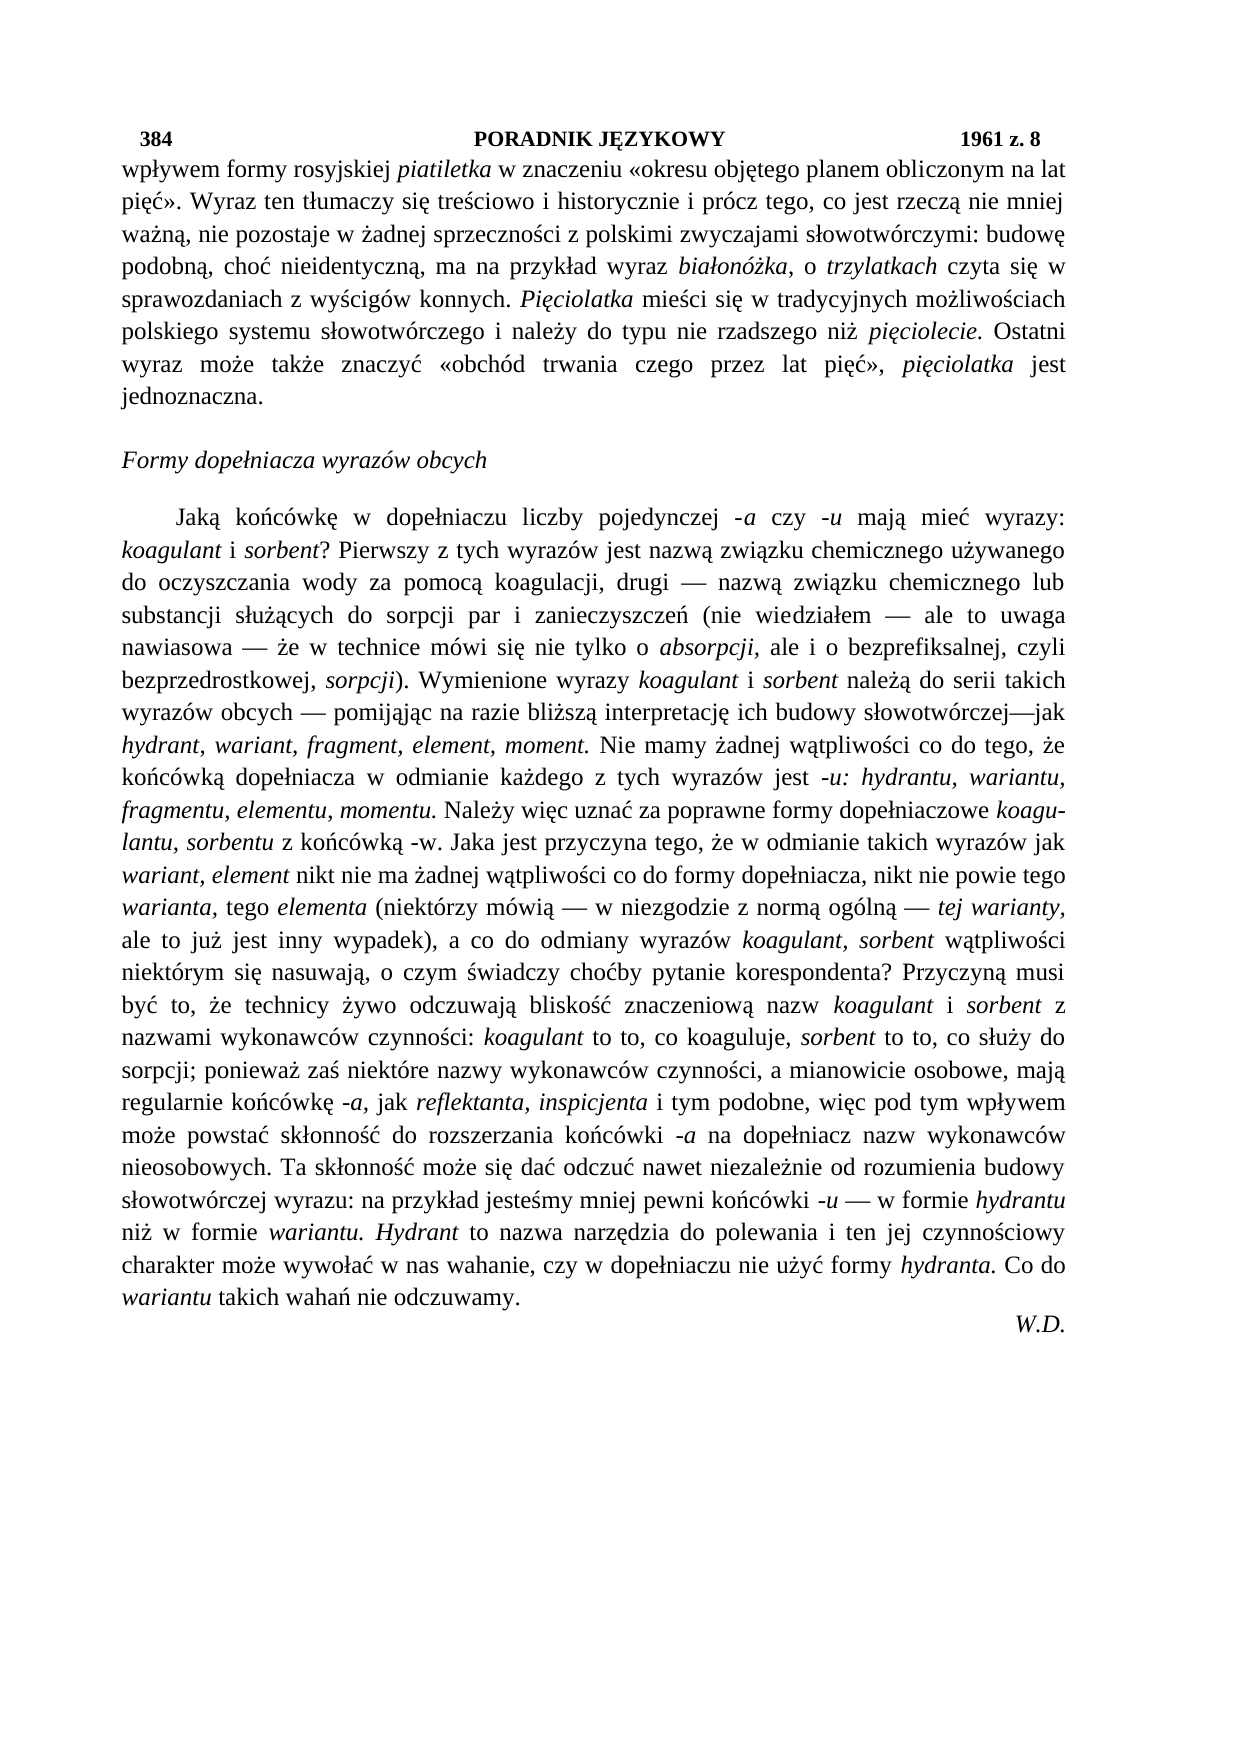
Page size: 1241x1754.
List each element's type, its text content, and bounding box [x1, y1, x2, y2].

text Formy dopełniacza wyrazów obcych [121, 448, 1066, 473]
text wpływem formy rosyjskiej piatiletka w znaczeniu «okresu objętego planem obliczonym na lat pięć». Wyraz ten tłumaczy się treściowo i historycznie i prócz tego, co jest rzeczą nie mniej ważną, nie pozostaje w żadnej sprzeczności z polskimi zwyczajami słowotwórczymi: budowę podobną, choć nieidentyczną, ma na przykład wyraz białonóżka, o trzylatkach czyta się w sprawozdaniach z wyścigów konnych. Pięciolatka mieści się w tradycyjnych możliwościach polskiego systemu słowotwórczego i należy do typu nie rzadszego niż pięciolecie. Ostatni wyraz może także znaczyć «obchód trwania czego przez lat pięć», pięciolatka jest jednoznaczna. [121, 151, 1066, 411]
text W.D. [121, 1312, 1066, 1337]
text Jaką końcówkę w dopełniaczu liczby pojedynczej -a czy -u mają mieć wyrazy: koagulant i sorbent? Pierwszy z tych wyrazów jest nazwą związku chemicznego używanego do oczyszczania wody za pomocą koagulacji, drugi — nazwą związku chemicznego lub substancji służących do sorpcji par i zanieczyszczeń (nie wiedziałem — ale to uwaga nawiasowa — że w technice mówi się nie tylko o absorpcji, ale i o bezprefiksalnej, czyli bezprzedrostkowej, sorpcji). Wymienione wyrazy koagulant i sorbent należą do serii takich wyrazów obcych — pomijąjąc na razie bliższą interpretację ich budowy słowotwórczej—jak hydrant, wariant, fragment, element, moment. Nie mamy żadnej wątpliwości co do tego, że końcówką dopełniacza w odmianie każdego z tych wyrazów jest -u: hydrantu, wariantu, fragmentu, elementu, momentu. Należy więc uznać za poprawne formy dopełniaczowe koagulantu, sorbentu z końcówką -w. Jaka jest przyczyna tego, że w odmianie takich wyrazów jak wariant, element nikt nie ma żadnej wątpliwości co do formy dopełniacza, nikt nie powie tego warianta, tego elementa (niektórzy mówią — w niezgodzie z normą ogólną — tej warianty, ale to już jest inny wypadek), a co do odmiany wyrazów koagulant, sorbent wątpliwości niektórym się nasuwają, o czym świadczy choćby pytanie korespondenta? Przyczyną musi być to, że technicy żywo odczuwają bliskość znaczeniową nazw koagulant i sorbent z nazwami wykonawców czynności: koagulant to to, co koaguluje, sorbent to to, co służy do sorpcji; ponieważ zaś niektóre nazwy wykonawców czynności, a mianowicie osobowe, mają regularnie końcówkę -a, jak reflektanta, inspicjenta i tym podobne, więc pod tym wpływem może powstać skłonność do rozszerzania końcówki -a na dopełniacz nazw wykonawców nieosobowych. Ta skłonność może się dać odczuć nawet niezależnie od rozumienia budowy słowotwórczej wyrazu: na przykład jesteśmy mniej pewni końcówki -u — w formie hydrantu niż w formie wariantu. Hydrant to nazwa narzędzia do polewania i ten jej czynnościowy charakter może wywołać w nas wahanie, czy w dopełniaczu nie użyć formy hydranta. Co do wariantu takich wahań nie odczuwamy. [121, 500, 1066, 1312]
